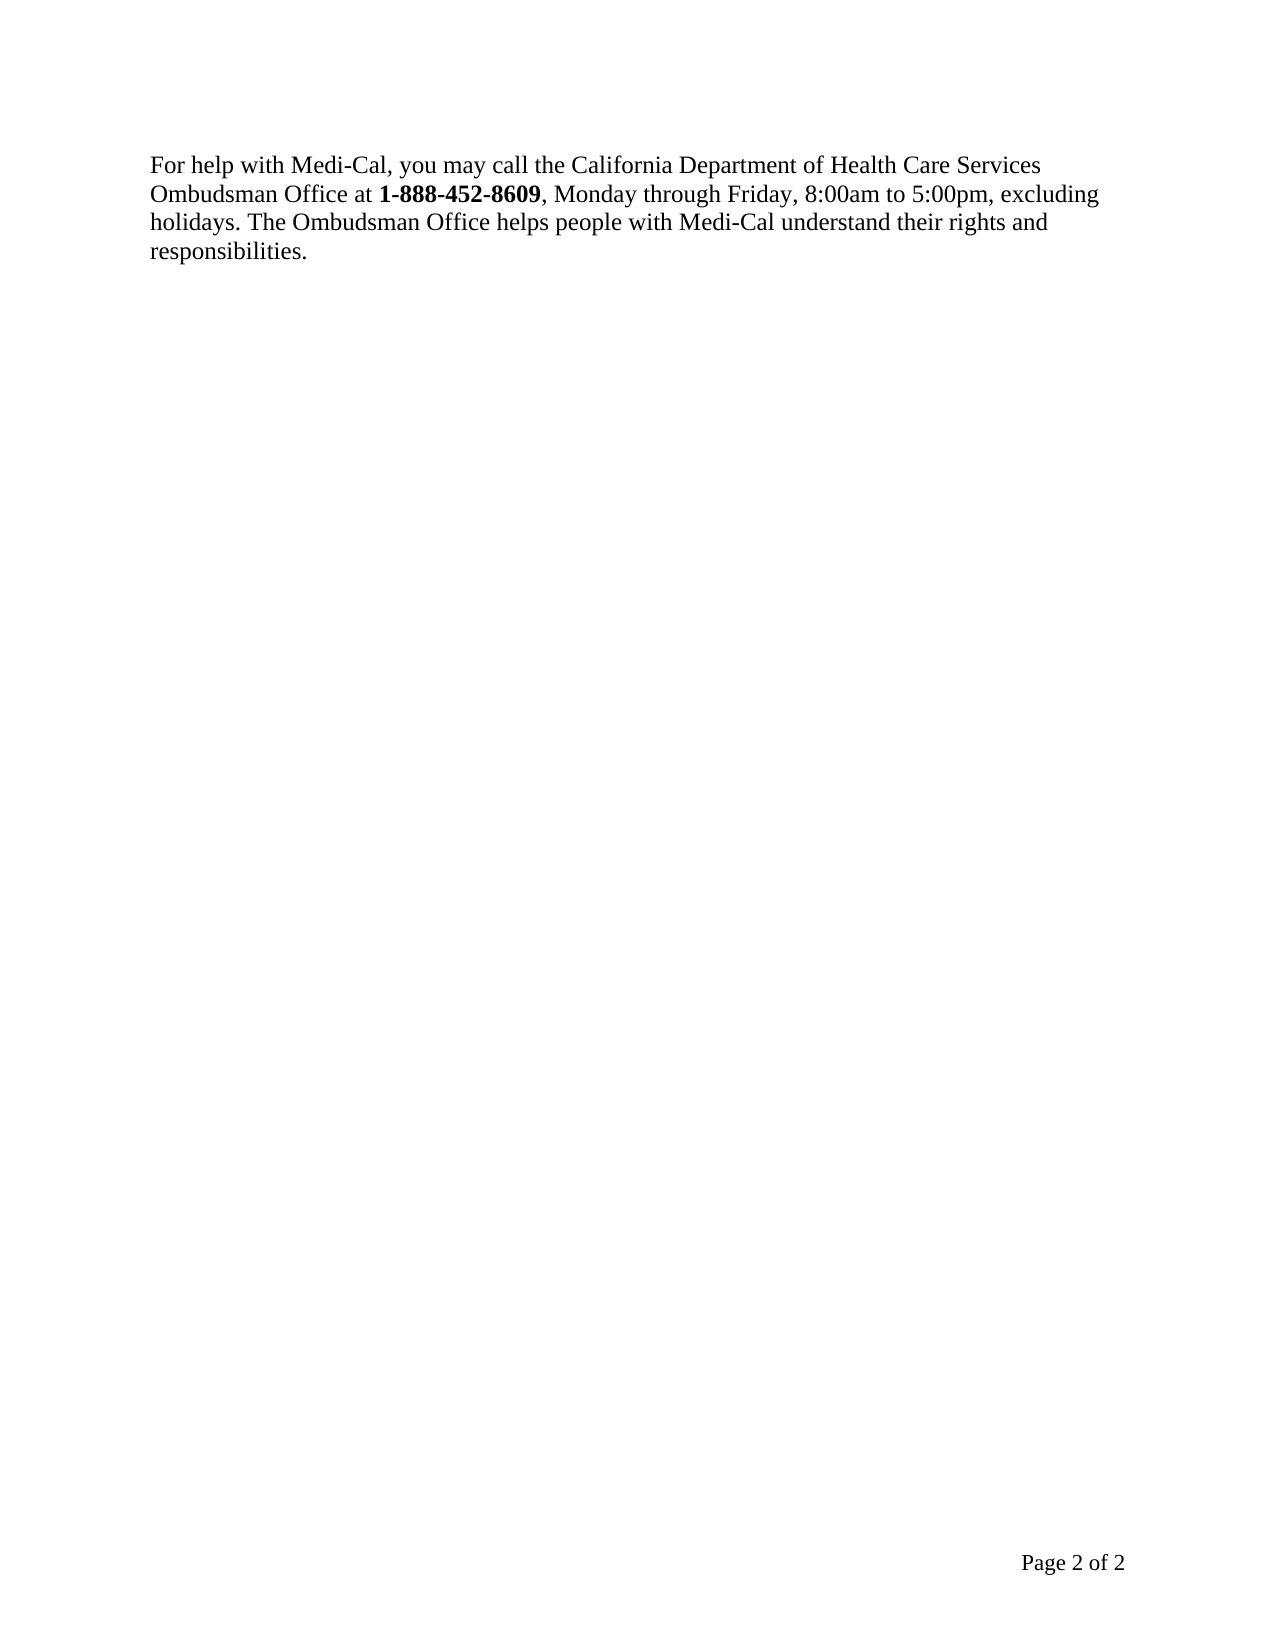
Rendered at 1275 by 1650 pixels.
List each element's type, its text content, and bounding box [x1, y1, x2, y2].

text For help with Medi-Cal, you may call the California Department of Health Care Services Ombudsman Office at 1-888-452-8609, Monday through Friday, 8:00am to 5:00pm, excluding holidays. The Ombudsman Office helps people with Medi-Cal understand their rights and responsibilities. [150, 150, 1125, 265]
